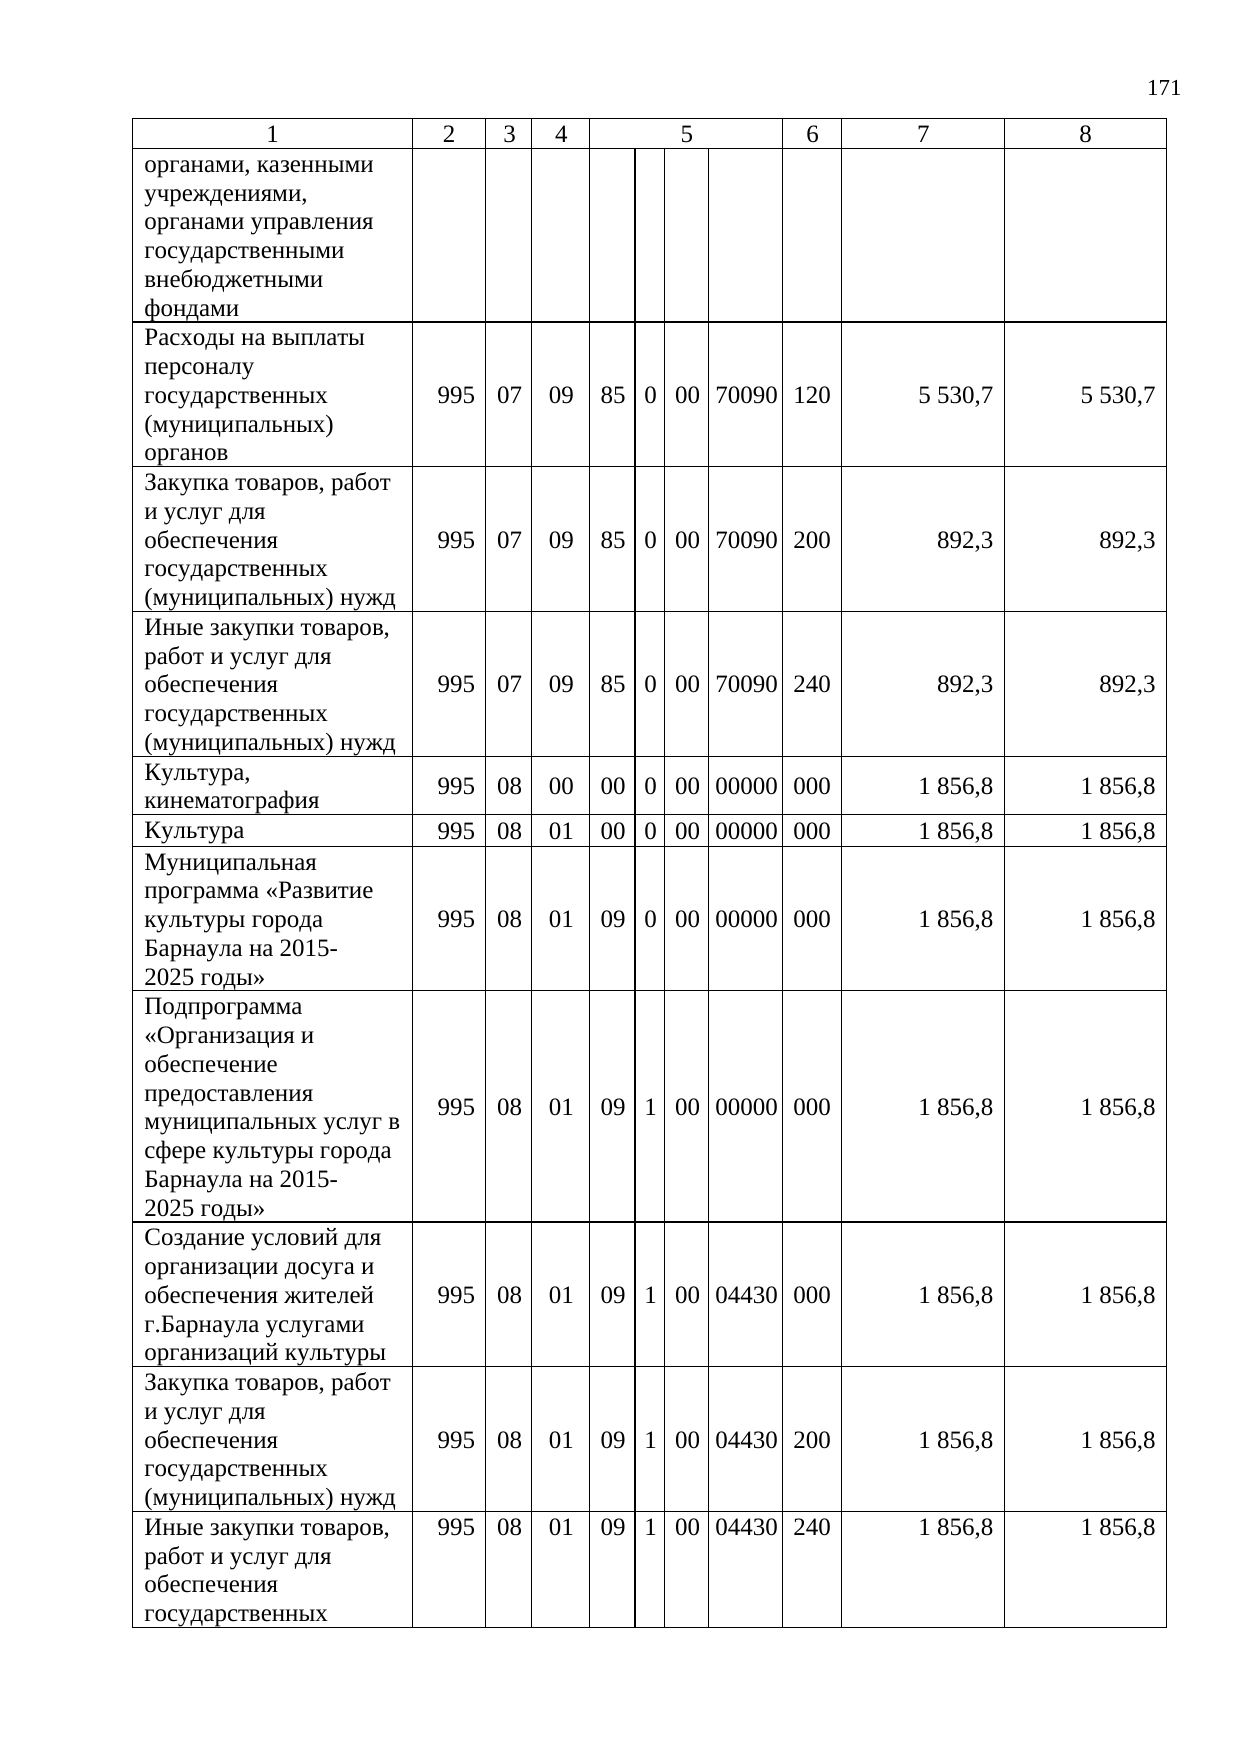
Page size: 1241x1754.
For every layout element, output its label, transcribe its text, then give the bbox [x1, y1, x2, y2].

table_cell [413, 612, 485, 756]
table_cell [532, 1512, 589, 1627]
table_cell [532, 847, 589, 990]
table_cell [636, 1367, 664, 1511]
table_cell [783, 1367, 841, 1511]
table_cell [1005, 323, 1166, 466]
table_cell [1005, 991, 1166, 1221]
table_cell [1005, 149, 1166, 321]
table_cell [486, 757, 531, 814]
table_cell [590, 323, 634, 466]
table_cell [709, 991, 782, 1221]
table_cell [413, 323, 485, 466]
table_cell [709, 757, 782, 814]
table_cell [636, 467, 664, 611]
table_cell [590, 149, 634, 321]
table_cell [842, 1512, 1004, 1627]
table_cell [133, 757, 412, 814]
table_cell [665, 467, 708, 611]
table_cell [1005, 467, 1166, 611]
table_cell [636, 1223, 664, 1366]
table_header 5 [590, 119, 782, 148]
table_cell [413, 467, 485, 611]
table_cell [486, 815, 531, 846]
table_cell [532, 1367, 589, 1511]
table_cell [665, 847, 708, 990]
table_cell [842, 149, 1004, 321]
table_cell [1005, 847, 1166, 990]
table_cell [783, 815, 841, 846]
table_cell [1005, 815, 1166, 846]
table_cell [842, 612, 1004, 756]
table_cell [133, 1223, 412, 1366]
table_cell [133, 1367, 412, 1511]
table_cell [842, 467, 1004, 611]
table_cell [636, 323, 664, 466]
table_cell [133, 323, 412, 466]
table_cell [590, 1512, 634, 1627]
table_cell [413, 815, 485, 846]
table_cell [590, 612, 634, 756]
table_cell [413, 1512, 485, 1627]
table_header 1 [133, 119, 412, 148]
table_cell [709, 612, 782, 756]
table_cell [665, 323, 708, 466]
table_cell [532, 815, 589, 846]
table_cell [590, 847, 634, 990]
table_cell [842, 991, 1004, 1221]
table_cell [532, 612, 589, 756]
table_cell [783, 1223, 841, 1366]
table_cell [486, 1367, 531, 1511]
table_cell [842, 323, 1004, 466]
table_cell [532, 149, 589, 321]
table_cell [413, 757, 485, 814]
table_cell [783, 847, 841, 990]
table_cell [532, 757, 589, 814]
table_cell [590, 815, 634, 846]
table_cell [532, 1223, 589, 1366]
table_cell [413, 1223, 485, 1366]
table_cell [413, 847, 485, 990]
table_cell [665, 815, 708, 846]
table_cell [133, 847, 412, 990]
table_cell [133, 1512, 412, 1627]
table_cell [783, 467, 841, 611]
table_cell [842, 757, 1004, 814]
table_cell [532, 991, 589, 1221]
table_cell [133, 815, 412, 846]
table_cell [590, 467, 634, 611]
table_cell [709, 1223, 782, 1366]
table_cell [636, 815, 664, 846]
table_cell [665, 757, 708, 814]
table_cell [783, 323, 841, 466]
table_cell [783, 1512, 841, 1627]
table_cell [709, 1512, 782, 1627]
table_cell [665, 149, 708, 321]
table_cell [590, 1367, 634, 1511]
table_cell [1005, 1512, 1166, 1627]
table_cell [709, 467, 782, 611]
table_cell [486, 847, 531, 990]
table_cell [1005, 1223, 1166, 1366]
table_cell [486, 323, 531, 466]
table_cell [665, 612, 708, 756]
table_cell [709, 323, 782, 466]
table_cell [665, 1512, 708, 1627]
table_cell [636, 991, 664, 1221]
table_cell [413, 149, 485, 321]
table_header 3 [486, 119, 531, 148]
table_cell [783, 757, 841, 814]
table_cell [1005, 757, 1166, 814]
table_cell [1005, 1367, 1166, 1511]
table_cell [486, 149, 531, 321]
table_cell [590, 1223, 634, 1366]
table_header 7 [842, 119, 1004, 148]
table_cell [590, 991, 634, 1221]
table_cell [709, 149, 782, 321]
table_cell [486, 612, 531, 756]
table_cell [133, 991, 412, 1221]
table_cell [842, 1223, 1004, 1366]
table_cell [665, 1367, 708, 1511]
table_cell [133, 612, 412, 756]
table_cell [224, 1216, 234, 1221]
table_header 2 [413, 119, 485, 148]
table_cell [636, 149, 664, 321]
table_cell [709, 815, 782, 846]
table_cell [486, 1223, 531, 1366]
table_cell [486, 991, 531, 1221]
table_header 6 [783, 119, 841, 148]
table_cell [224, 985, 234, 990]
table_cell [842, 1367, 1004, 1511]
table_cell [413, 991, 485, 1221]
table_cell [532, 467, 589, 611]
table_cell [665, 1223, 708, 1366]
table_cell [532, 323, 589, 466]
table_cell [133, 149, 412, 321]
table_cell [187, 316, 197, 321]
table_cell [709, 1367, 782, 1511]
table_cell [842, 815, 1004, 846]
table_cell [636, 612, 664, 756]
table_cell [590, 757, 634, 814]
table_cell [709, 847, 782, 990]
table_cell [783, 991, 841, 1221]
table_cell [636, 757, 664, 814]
table_header 8 [1005, 119, 1166, 148]
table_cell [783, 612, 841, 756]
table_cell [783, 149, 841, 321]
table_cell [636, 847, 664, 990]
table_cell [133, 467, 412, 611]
table_header 4 [532, 119, 589, 148]
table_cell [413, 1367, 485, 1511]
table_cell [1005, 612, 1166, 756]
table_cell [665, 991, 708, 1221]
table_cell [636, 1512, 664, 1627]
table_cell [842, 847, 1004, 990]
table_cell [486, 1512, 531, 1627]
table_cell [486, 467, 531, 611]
